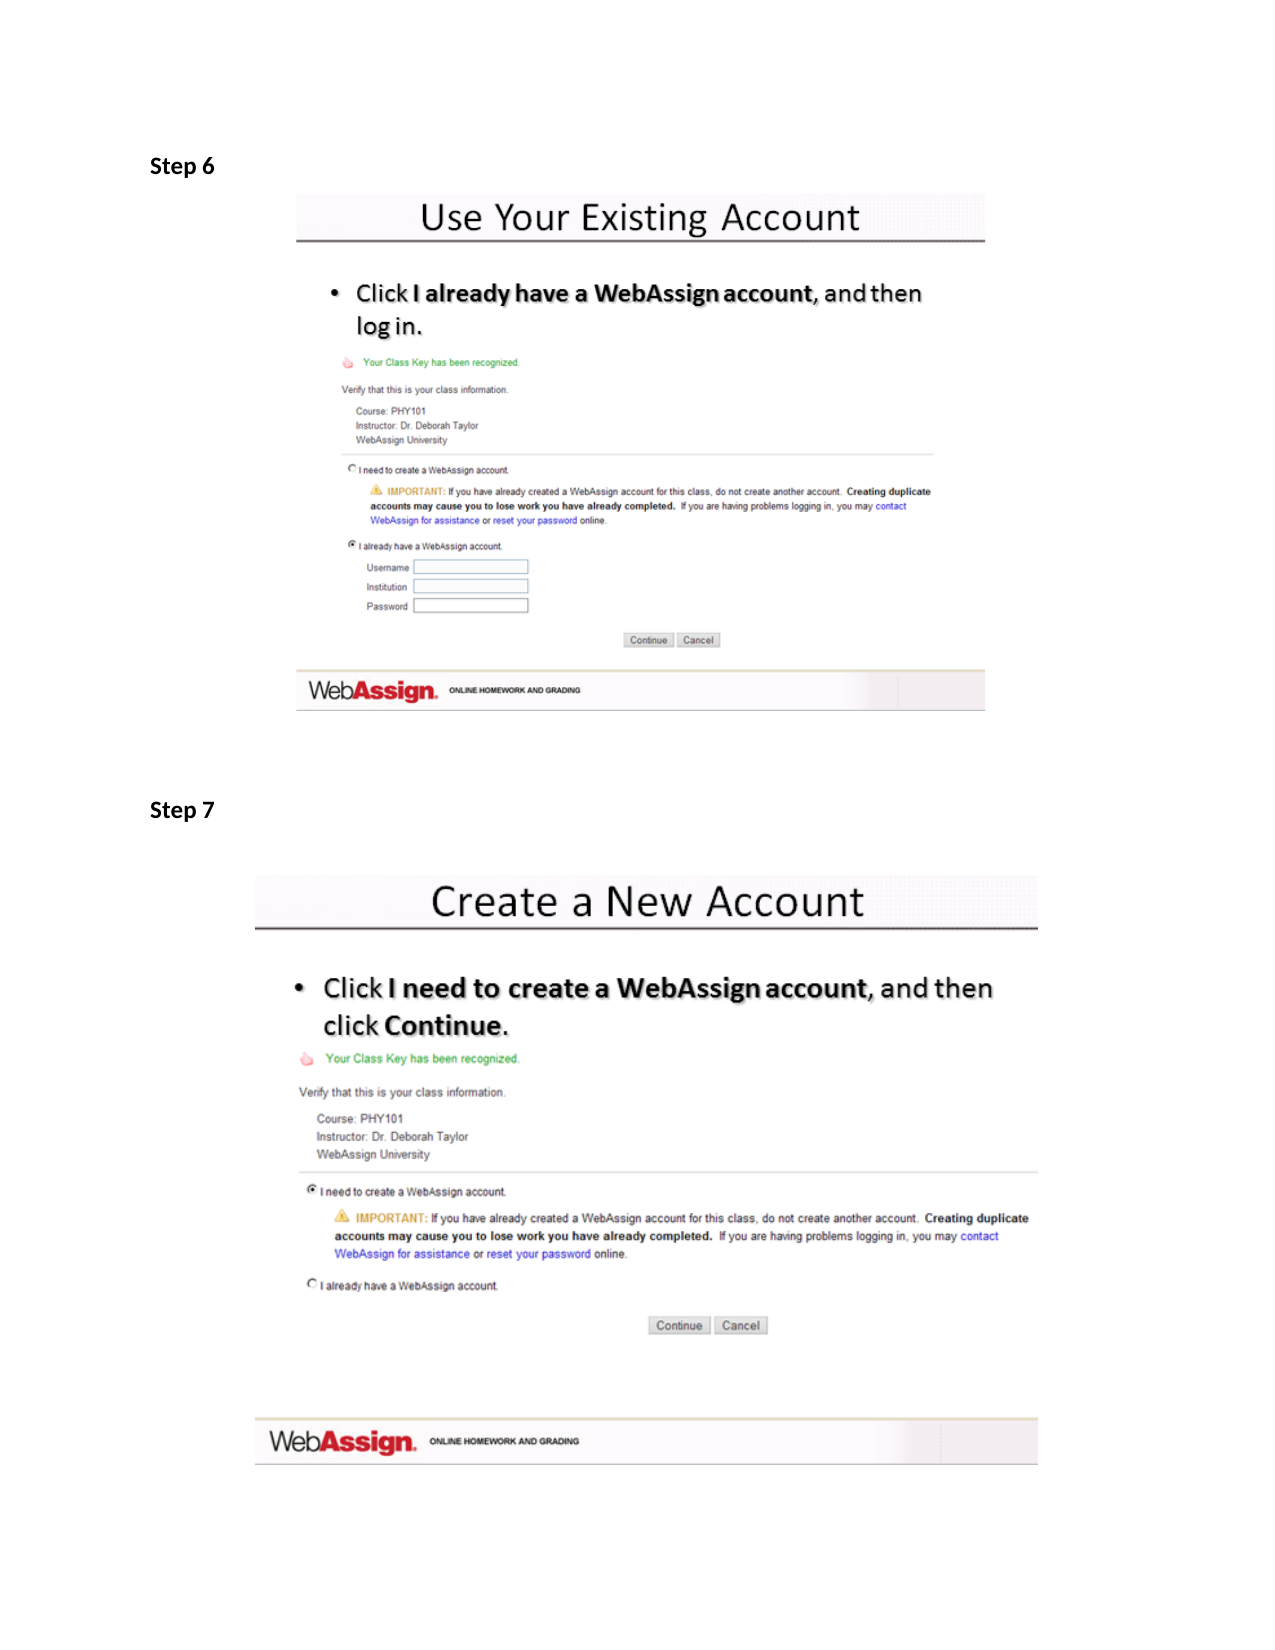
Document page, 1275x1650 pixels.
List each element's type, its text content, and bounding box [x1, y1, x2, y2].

picture [255, 875, 1038, 1465]
text Step 6 [150, 150, 1125, 181]
text Step 7 [150, 794, 1125, 825]
picture [296, 193, 986, 711]
